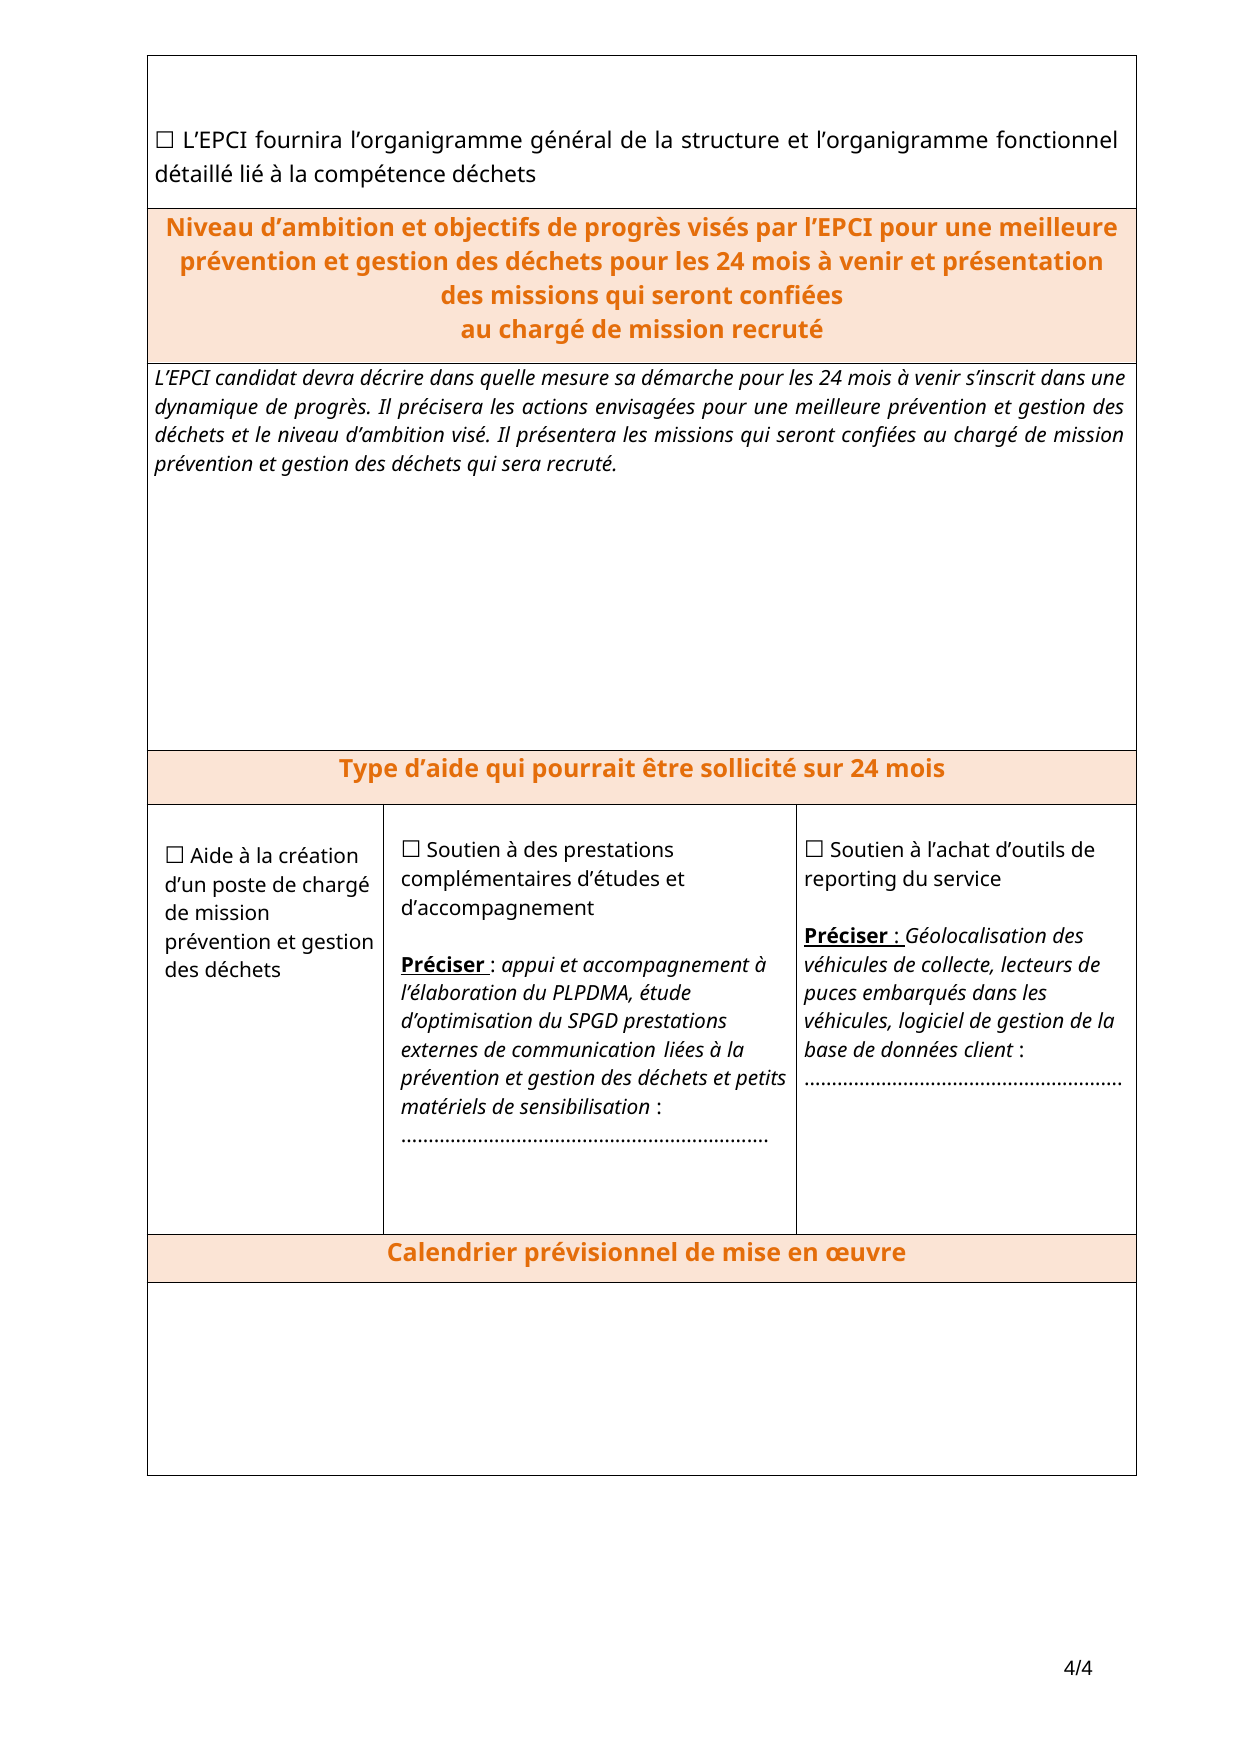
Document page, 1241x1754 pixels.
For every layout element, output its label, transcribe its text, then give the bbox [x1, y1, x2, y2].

table_cell Calendrier prévisionnel de mise en œuvre [148, 1235, 1136, 1282]
table_cell Soutien à l’achat d’outils de reporting du service Préciser : Géolocalisation des véhicules de collecte, lecteurs de puces embarqués dans les véhicules, logiciel de gestion de la base de données client : …………………………………………………. [797, 805, 1136, 1234]
table_cell Soutien à des prestations complémentaires d’études et d’accompagnement Préciser : appui et accompagnement à l’élaboration du PLPDMA, étude d’optimisation du SPGD prestations externes de communication liées à la prévention et gestion des déchets et petits matériels de sensibilisation : …………………………………………………………. [384, 805, 796, 1234]
table_cell Type d’aide qui pourrait être sollicité sur 24 mois [148, 751, 1136, 804]
table_cell L’EPCI candidat devra décrire dans quelle mesure sa démarche pour les 24 mois à venir s’inscrit dans une dynamique de progrès. Il précisera les actions envisagées pour une meilleure prévention et gestion des déchets et le niveau d’ambition visé. Il présentera les missions qui seront confiées au chargé de mission prévention et gestion des déchets qui sera recruté. [148, 364, 1136, 750]
table_cell Aide à la création d’un poste de chargé de mission prévention et gestion des déchets [148, 805, 383, 1234]
table_cell Niveau d’ambition et objectifs de progrès visés par l’EPCI pour une meilleure prévention et gestion des déchets pour les 24 mois à venir et présentation des missions qui seront confiées au chargé de mission recruté [148, 209, 1136, 362]
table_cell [148, 56, 1136, 208]
table_cell [148, 1283, 1136, 1475]
